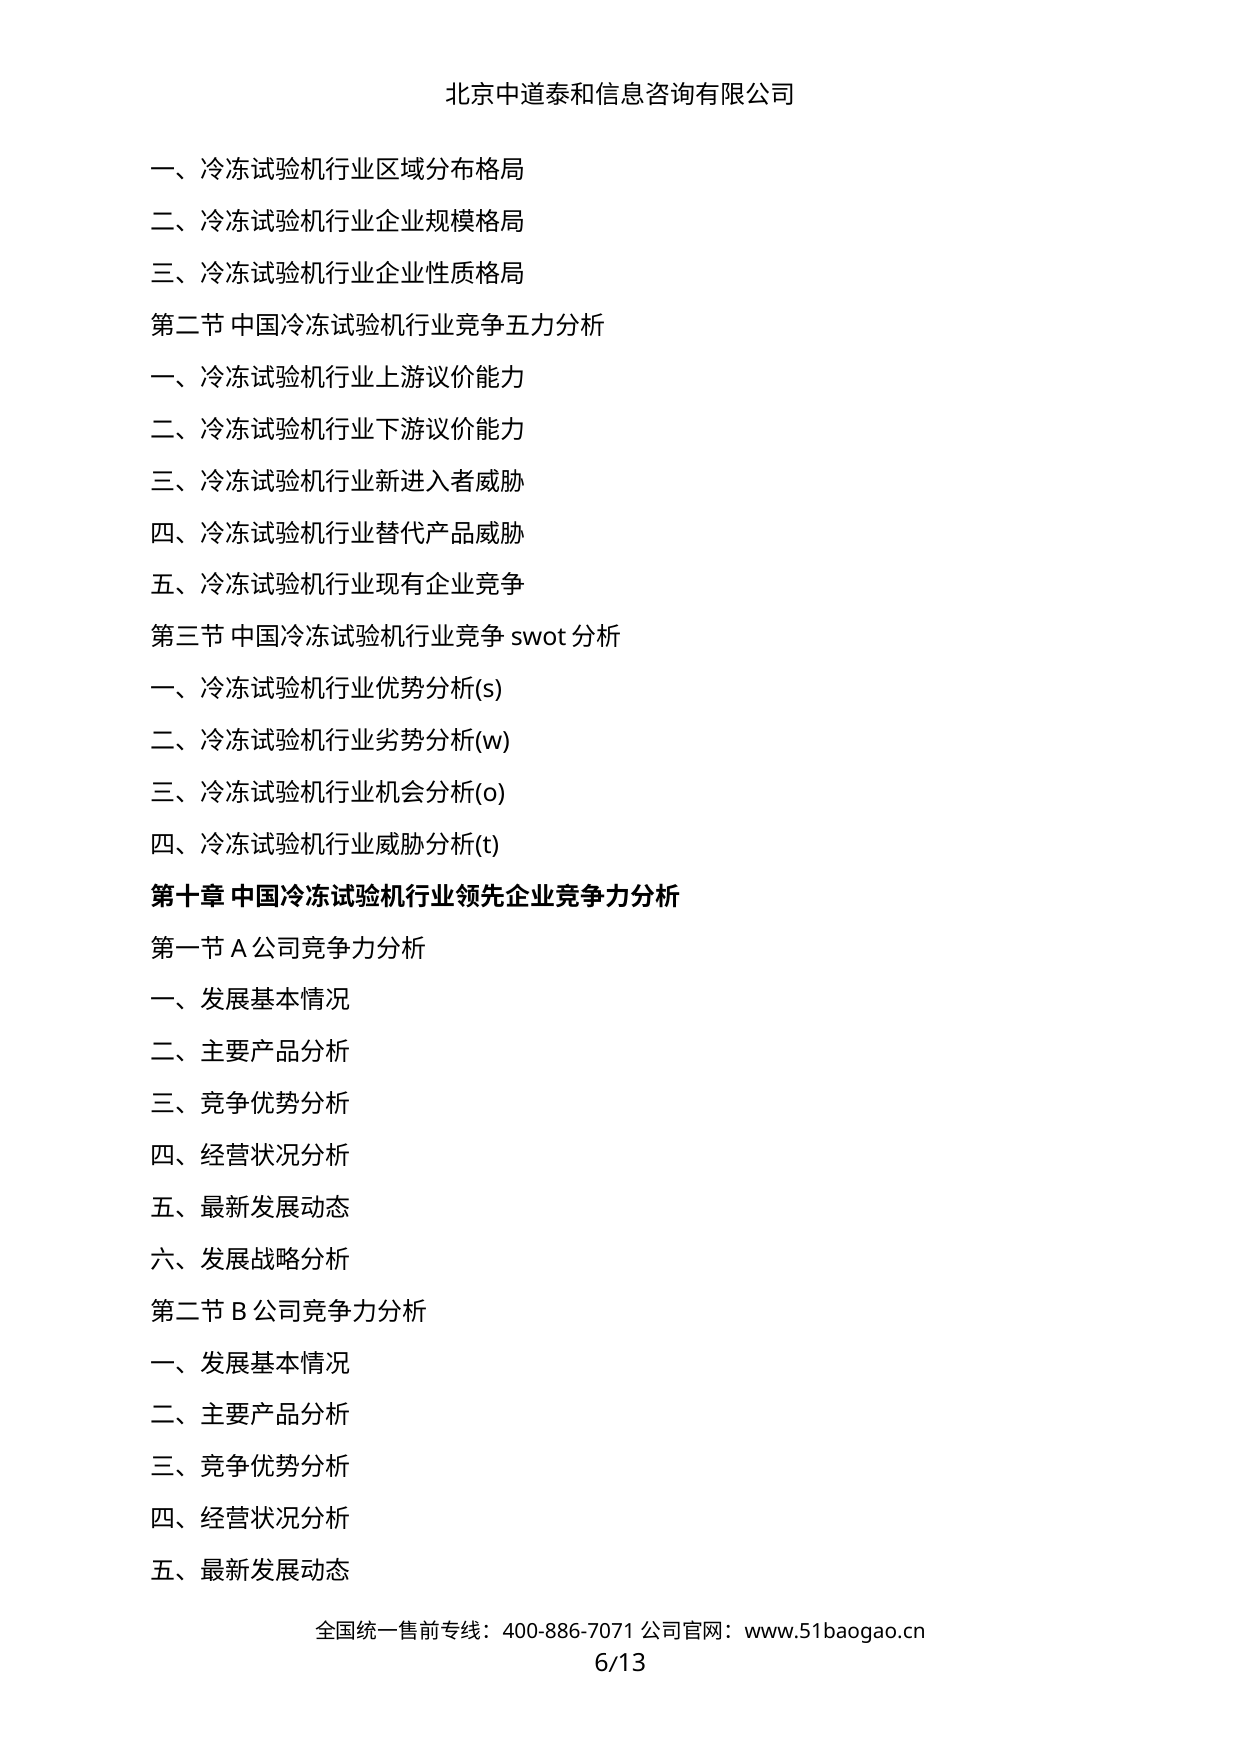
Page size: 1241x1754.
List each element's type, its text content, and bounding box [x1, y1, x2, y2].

text 五、最新发展动态 [150, 1187, 1090, 1224]
text 五、冷冻试验机行业现有企业竞争 [150, 565, 1090, 601]
text 三、冷冻试验机行业企业性质格局 [150, 254, 1090, 290]
text 四、冷冻试验机行业威胁分析(t) [150, 824, 1090, 861]
text 第二节 中国冷冻试验机行业竞争五力分析 [150, 306, 1090, 342]
text 一、发展基本情况 [150, 1343, 1090, 1379]
text 二、主要产品分析 [150, 1395, 1090, 1431]
text 三、冷冻试验机行业机会分析(o) [150, 772, 1090, 809]
text 一、发展基本情况 [150, 980, 1090, 1016]
text 四、冷冻试验机行业替代产品威胁 [150, 513, 1090, 549]
text 五、最新发展动态 [150, 1551, 1090, 1587]
text 二、主要产品分析 [150, 1032, 1090, 1068]
text 一、冷冻试验机行业优势分析(s) [150, 669, 1090, 705]
text 六、发展战略分析 [150, 1239, 1090, 1276]
text 四、经营状况分析 [150, 1499, 1090, 1535]
text 三、竞争优势分析 [150, 1084, 1090, 1120]
text 第十章 中国冷冻试验机行业领先企业竞争力分析 [150, 876, 1090, 912]
text 三、竞争优势分析 [150, 1447, 1090, 1483]
text 第二节 B公司竞争力分析 [150, 1291, 1090, 1327]
text 三、冷冻试验机行业新进入者威胁 [150, 461, 1090, 497]
text 一、冷冻试验机行业上游议价能力 [150, 357, 1090, 394]
text 第三节 中国冷冻试验机行业竞争swot分析 [150, 617, 1090, 653]
text 第一节 A公司竞争力分析 [150, 928, 1090, 964]
text 二、冷冻试验机行业企业规模格局 [150, 202, 1090, 238]
text 二、冷冻试验机行业劣势分析(w) [150, 721, 1090, 757]
text 二、冷冻试验机行业下游议价能力 [150, 409, 1090, 446]
text 一、冷冻试验机行业区域分布格局 [150, 150, 1090, 186]
text 四、经营状况分析 [150, 1136, 1090, 1172]
